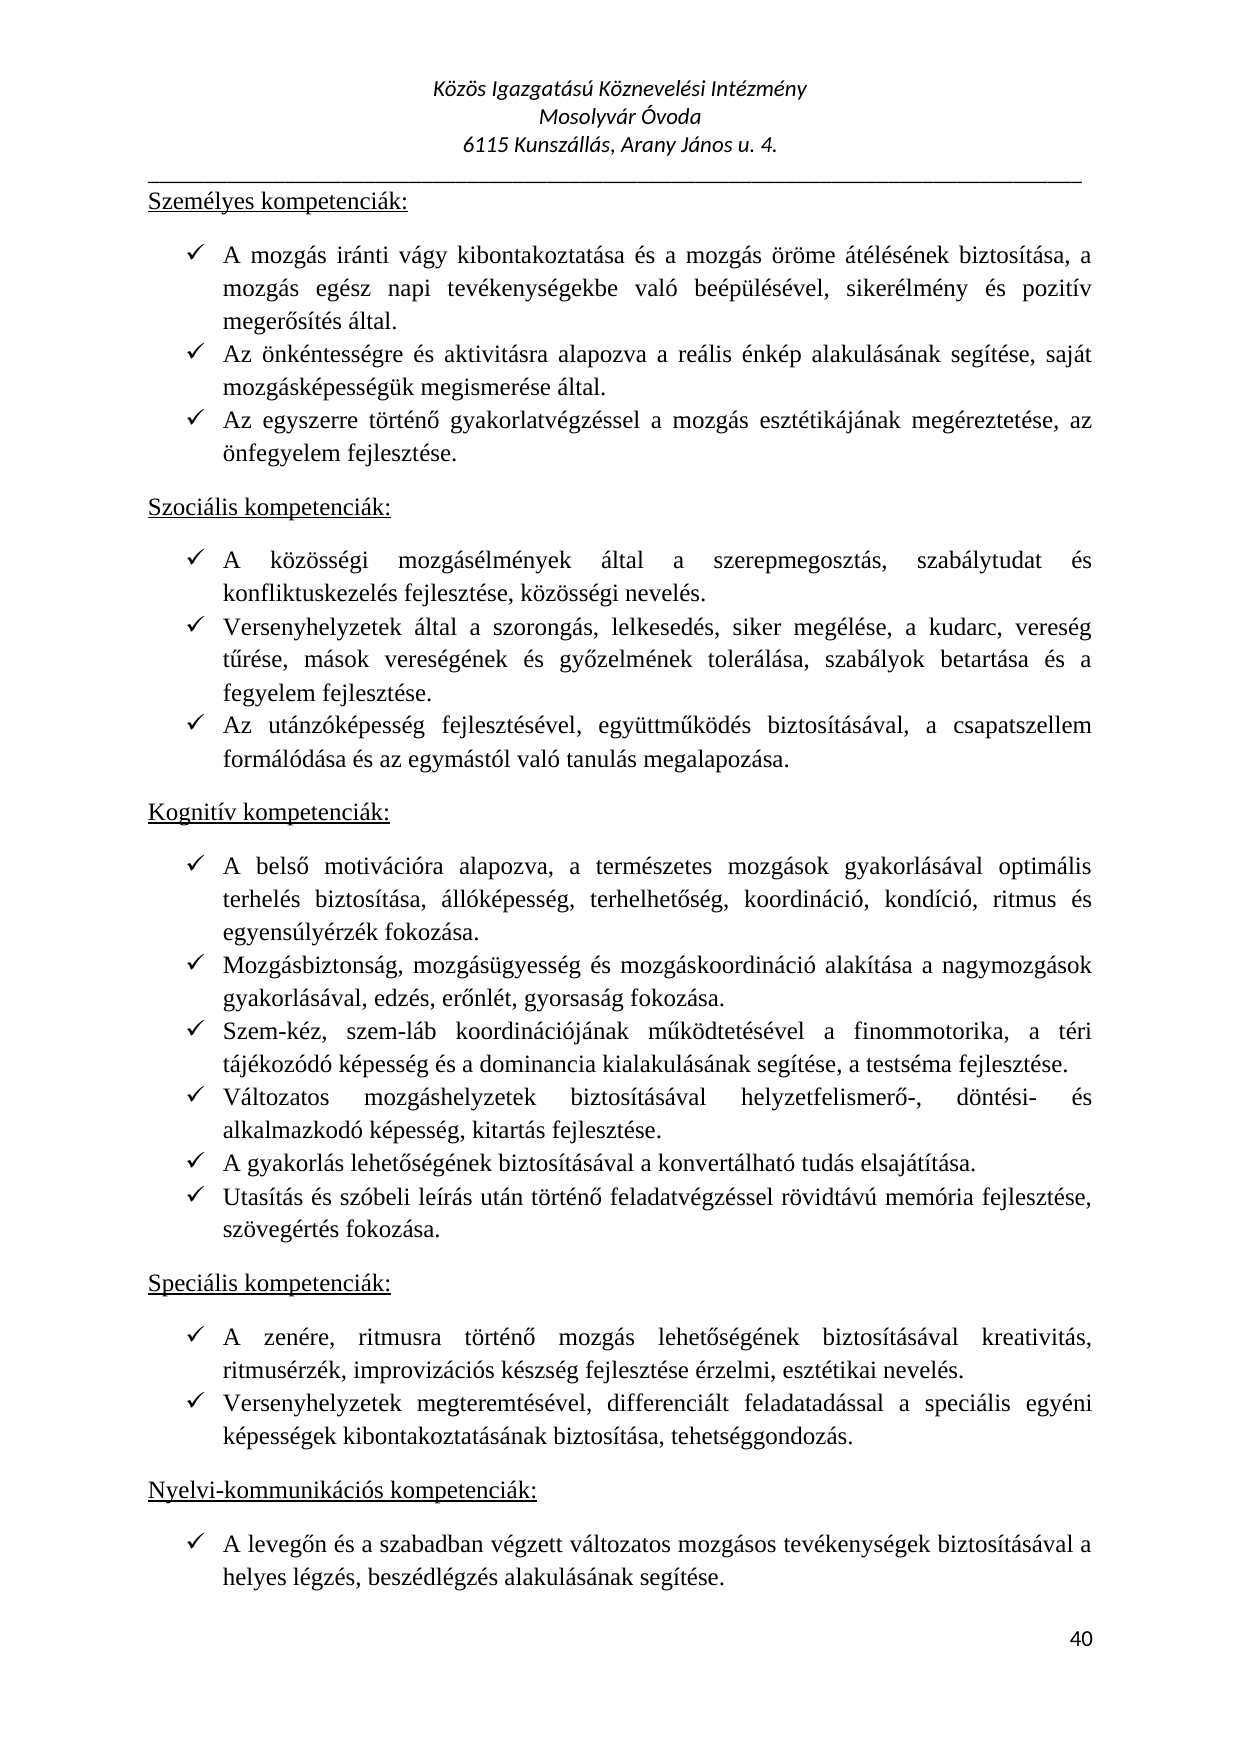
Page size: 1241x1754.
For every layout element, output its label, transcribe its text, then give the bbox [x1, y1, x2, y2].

text Kognitív kompetenciák: [148, 797, 1093, 826]
list Változatos mozgáshelyzetek biztosításával helyzetfelismerő-, döntési- és alkalmazkodó képesség, kitartás fejlesztése. [185, 1082, 1093, 1144]
list Az önkéntességre és aktivitásra alapozva a reális énkép alakulásának segítése, saját mozgásképességük megismerése által. [185, 339, 1093, 401]
list Versenyhelyzetek megteremtésével, differenciált feladatadással a speciális egyéni képességek kibontakoztatásának biztosítása, tehetséggondozás. [185, 1388, 1093, 1450]
list A belső motivációra alapozva, a természetes mozgások gyakorlásával optimális terhelés biztosítása, állóképesség, terhelhetőség, koordináció, kondíció, ritmus és egyensúlyérzék fokozása. [185, 851, 1093, 946]
list Az egyszerre történő gyakorlatvégzéssel a mozgás esztétikájának megéreztetése, az önfegyelem fejlesztése. [185, 405, 1093, 467]
list Utasítás és szóbeli leírás után történő feladatvégzéssel rövidtávú memória fejlesztése, szövegértés fokozása. [185, 1182, 1093, 1243]
list A közösségi mozgásélmények által a szerepmegosztás, szabálytudat és konfliktuskezelés fejlesztése, közösségi nevelés. [185, 546, 1093, 607]
list Szem-kéz, szem-láb koordinációjának működtetésével a finommotorika, a téri tájékozódó képesség és a dominancia kialakulásának segítése, a testséma fejlesztése. [185, 1016, 1093, 1078]
text Szociális kompetenciák: [148, 492, 1093, 520]
text Nyelvi-kommunikációs kompetenciák: [148, 1475, 1093, 1504]
list Az utánzóképesség fejlesztésével, együttműködés biztosításával, a csapatszellem formálódása és az egymástól való tanulás megalapozása. [185, 711, 1093, 772]
list A gyakorlás lehetőségének biztosításával a konvertálható tudás elsajátítása. [185, 1148, 1093, 1177]
list A zenére, ritmusra történő mozgás lehetőségének biztosításával kreativitás, ritmusérzék, improvizációs készség fejlesztése érzelmi, esztétikai nevelés. [185, 1322, 1093, 1384]
text Speciális kompetenciák: [148, 1268, 1093, 1297]
list A levegőn és a szabadban végzett változatos mozgásos tevékenységek biztosításával a helyes légzés, beszédlégzés alakulásának segítése. [185, 1529, 1093, 1591]
list Versenyhelyzetek által a szorongás, lelkesedés, siker megélése, a kudarc, vereség tűrése, mások vereségének és győzelmének tolerálása, szabályok betartása és a fegyelem fejlesztése. [185, 612, 1093, 706]
list A mozgás iránti vágy kibontakoztatása és a mozgás öröme átélésének biztosítása, a mozgás egész napi tevékenységekbe való beépülésével, sikerélmény és pozitív megerősítés által. [185, 240, 1093, 334]
list Mozgásbiztonság, mozgásügyesség és mozgáskoordináció alakítása a nagymozgások gyakorlásával, edzés, erőnlét, gyorsaság fokozása. [185, 950, 1093, 1012]
text Személyes kompetenciák: [148, 186, 1093, 214]
